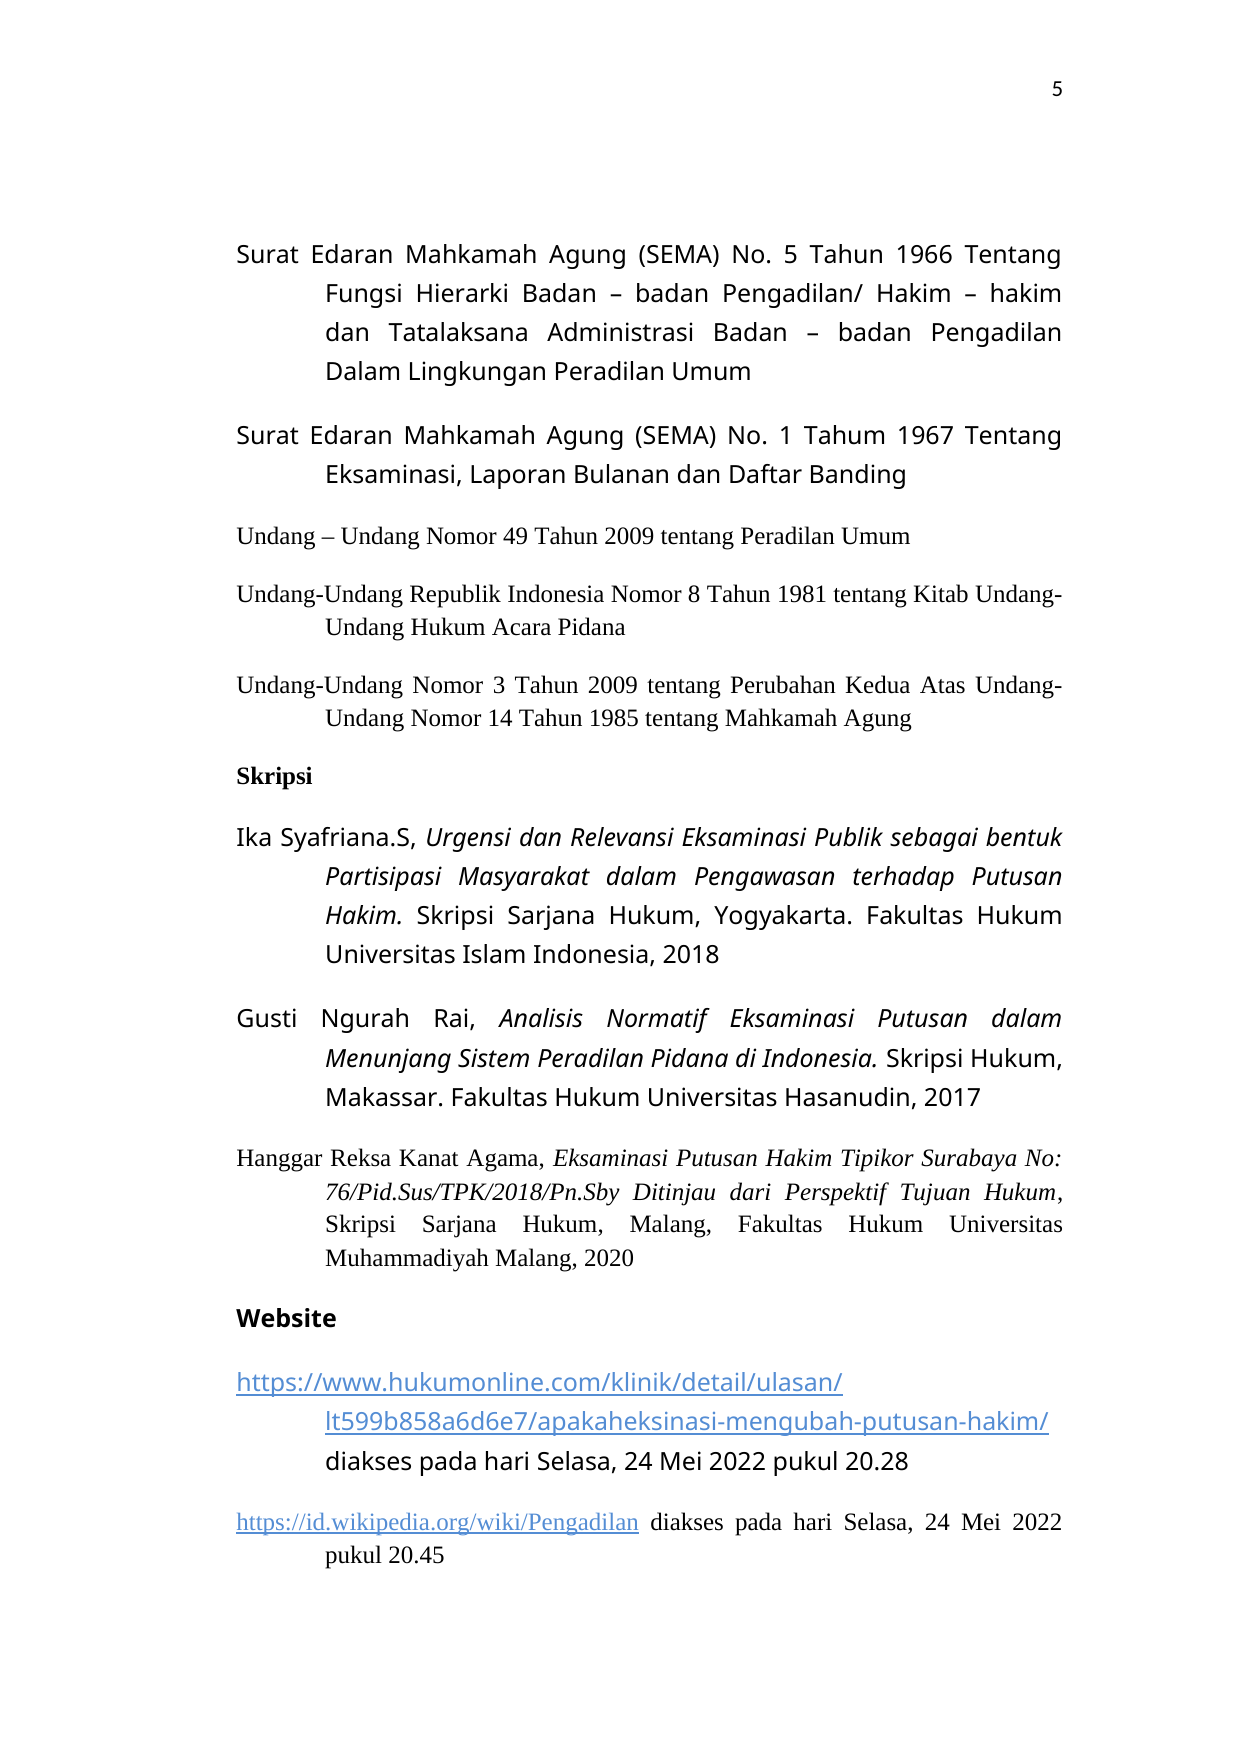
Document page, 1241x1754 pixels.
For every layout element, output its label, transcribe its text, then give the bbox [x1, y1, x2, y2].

text Undang-Undang Nomor 3 Tahun 2009 tentang Perubahan Kedua Atas Undang-Undang Nomor 14 Tahun 1985 tentang Mahkamah Agung [236, 670, 1063, 732]
text https://id.wikipedia.org/wiki/Pengadilan diakses pada hari Selasa, 24 Mei 2022 pukul 20.45 [236, 1507, 1063, 1569]
text Gusti Ngurah Rai, Analisis Normatif Eksaminasi Putusan dalam Menunjang Sistem Peradilan Pidana di Indonesia. Skripsi Hukum, Makassar. Fakultas Hukum Universitas Hasanudin, 2017 [236, 1001, 1063, 1113]
text Ika Syafriana.S, Urgensi dan Relevansi Eksaminasi Publik sebagai bentuk Partisipasi Masyarakat dalam Pengawasan terhadap Putusan Hakim. Skripsi Sarjana Hukum, Yogyakarta. Fakultas Hukum Universitas Islam Indonesia, 2018 [236, 819, 1063, 971]
text Skripsi [236, 761, 1063, 790]
text Undang-Undang Republik Indonesia Nomor 8 Tahun 1981 tentang Kitab Undang-Undang Hukum Acara Pidana [236, 579, 1063, 641]
text Surat Edaran Mahkamah Agung (SEMA) No. 5 Tahun 1966 Tentang Fungsi Hierarki Badan – badan Pengadilan/ Hakim – hakim dan Tatalaksana Administrasi Badan – badan Pengadilan Dalam Lingkungan Peradilan Umum [236, 236, 1063, 388]
text Hanggar Reksa Kanat Agama, Eksaminasi Putusan Hakim Tipikor Surabaya No: 76/Pid.Sus/TPK/2018/Pn.Sby Ditinjau dari Perspektif Tujuan Hukum, Skripsi Sarjana Hukum, Malang, Fakultas Hukum Universitas Muhammadiyah Malang, 2020 [236, 1143, 1063, 1271]
text Undang – Undang Nomor 49 Tahun 2009 tentang Peradilan Umum [236, 521, 1063, 550]
text Website [236, 1301, 1063, 1335]
text Surat Edaran Mahkamah Agung (SEMA) No. 1 Tahum 1967 Tentang Eksaminasi, Laporan Bulanan dan Daftar Banding [236, 418, 1063, 491]
text https://www.hukumonline.com/klinik/detail/ulasan/lt599b858a6d6e7/apakaheksinasi-mengubah-putusan-hakim/ diakses pada hari Selasa, 24 Mei 2022 pukul 20.28 [236, 1365, 1063, 1477]
